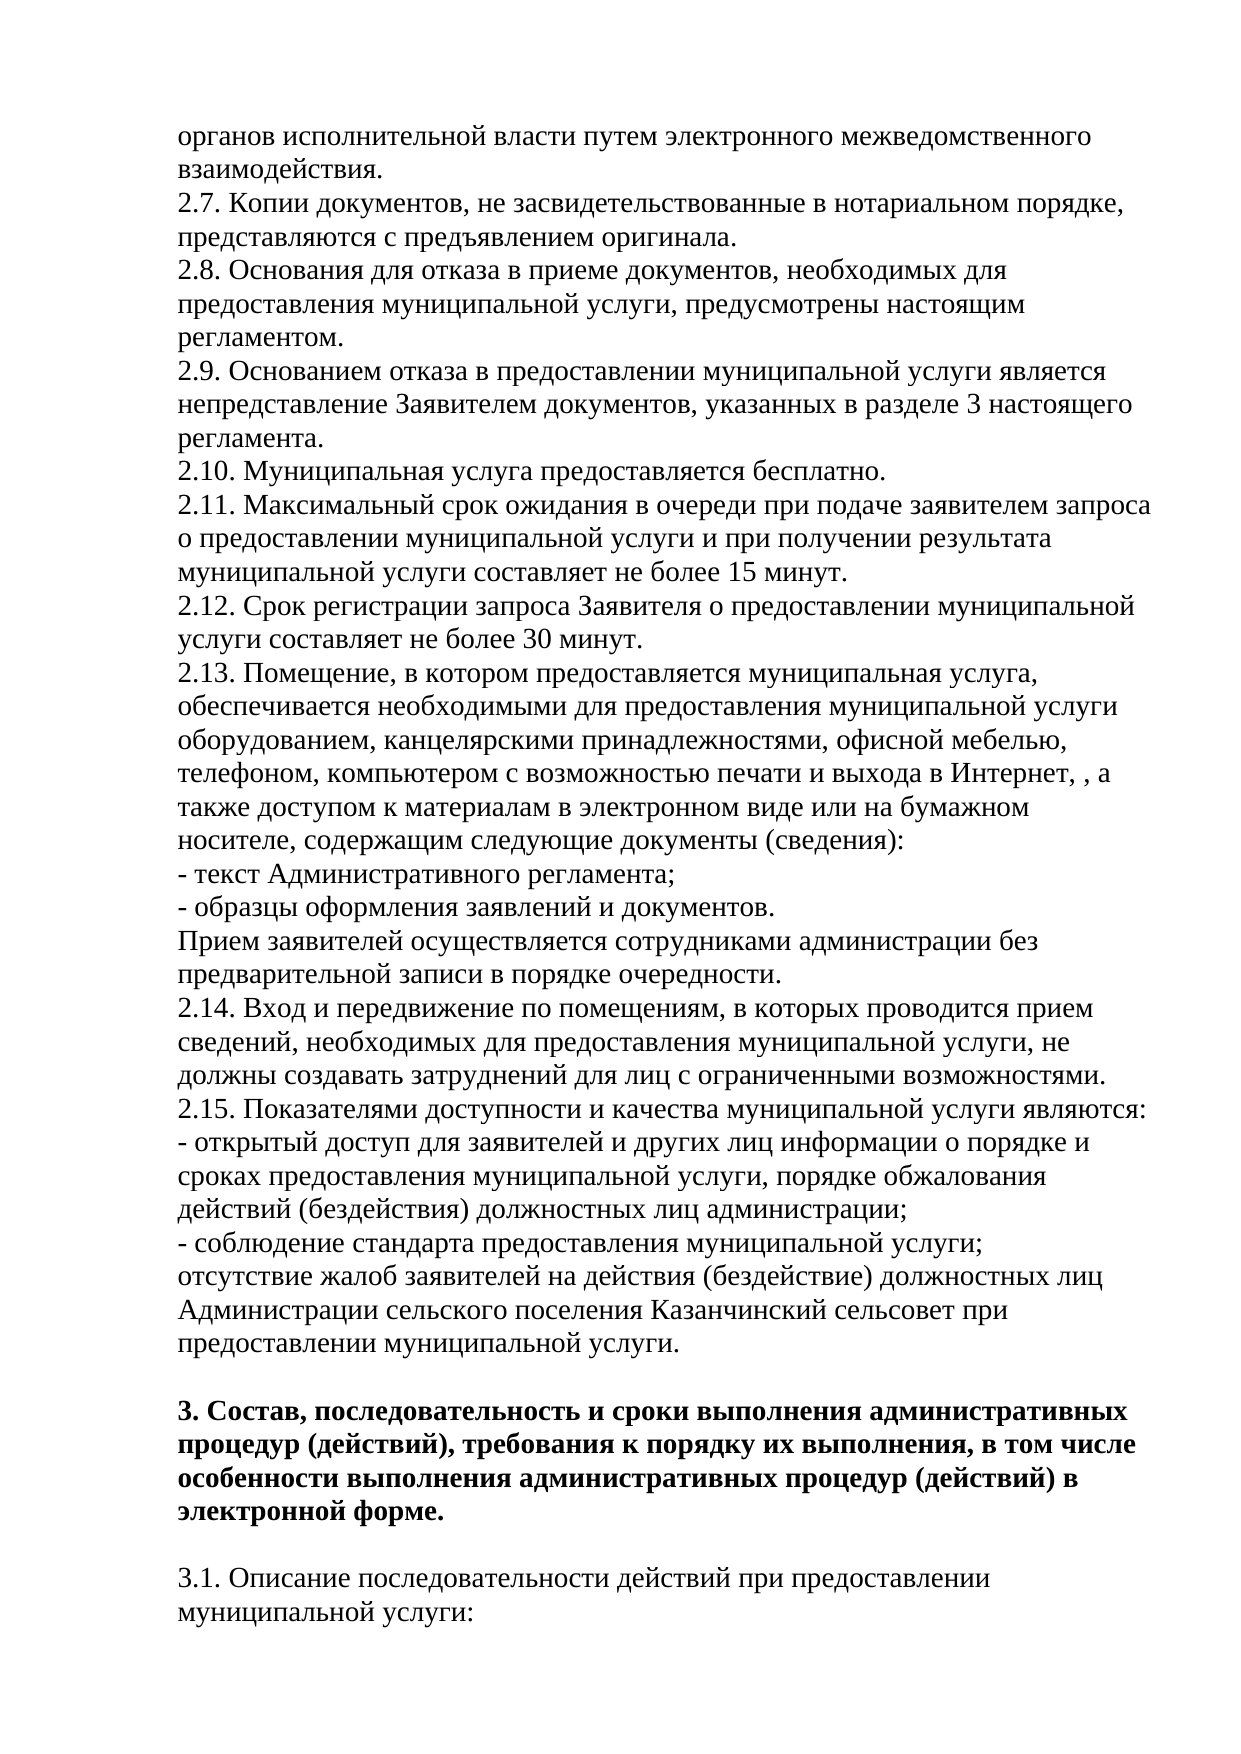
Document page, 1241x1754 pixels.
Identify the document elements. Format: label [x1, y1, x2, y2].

text [177, 1527, 1152, 1627]
text [177, 118, 1152, 1527]
